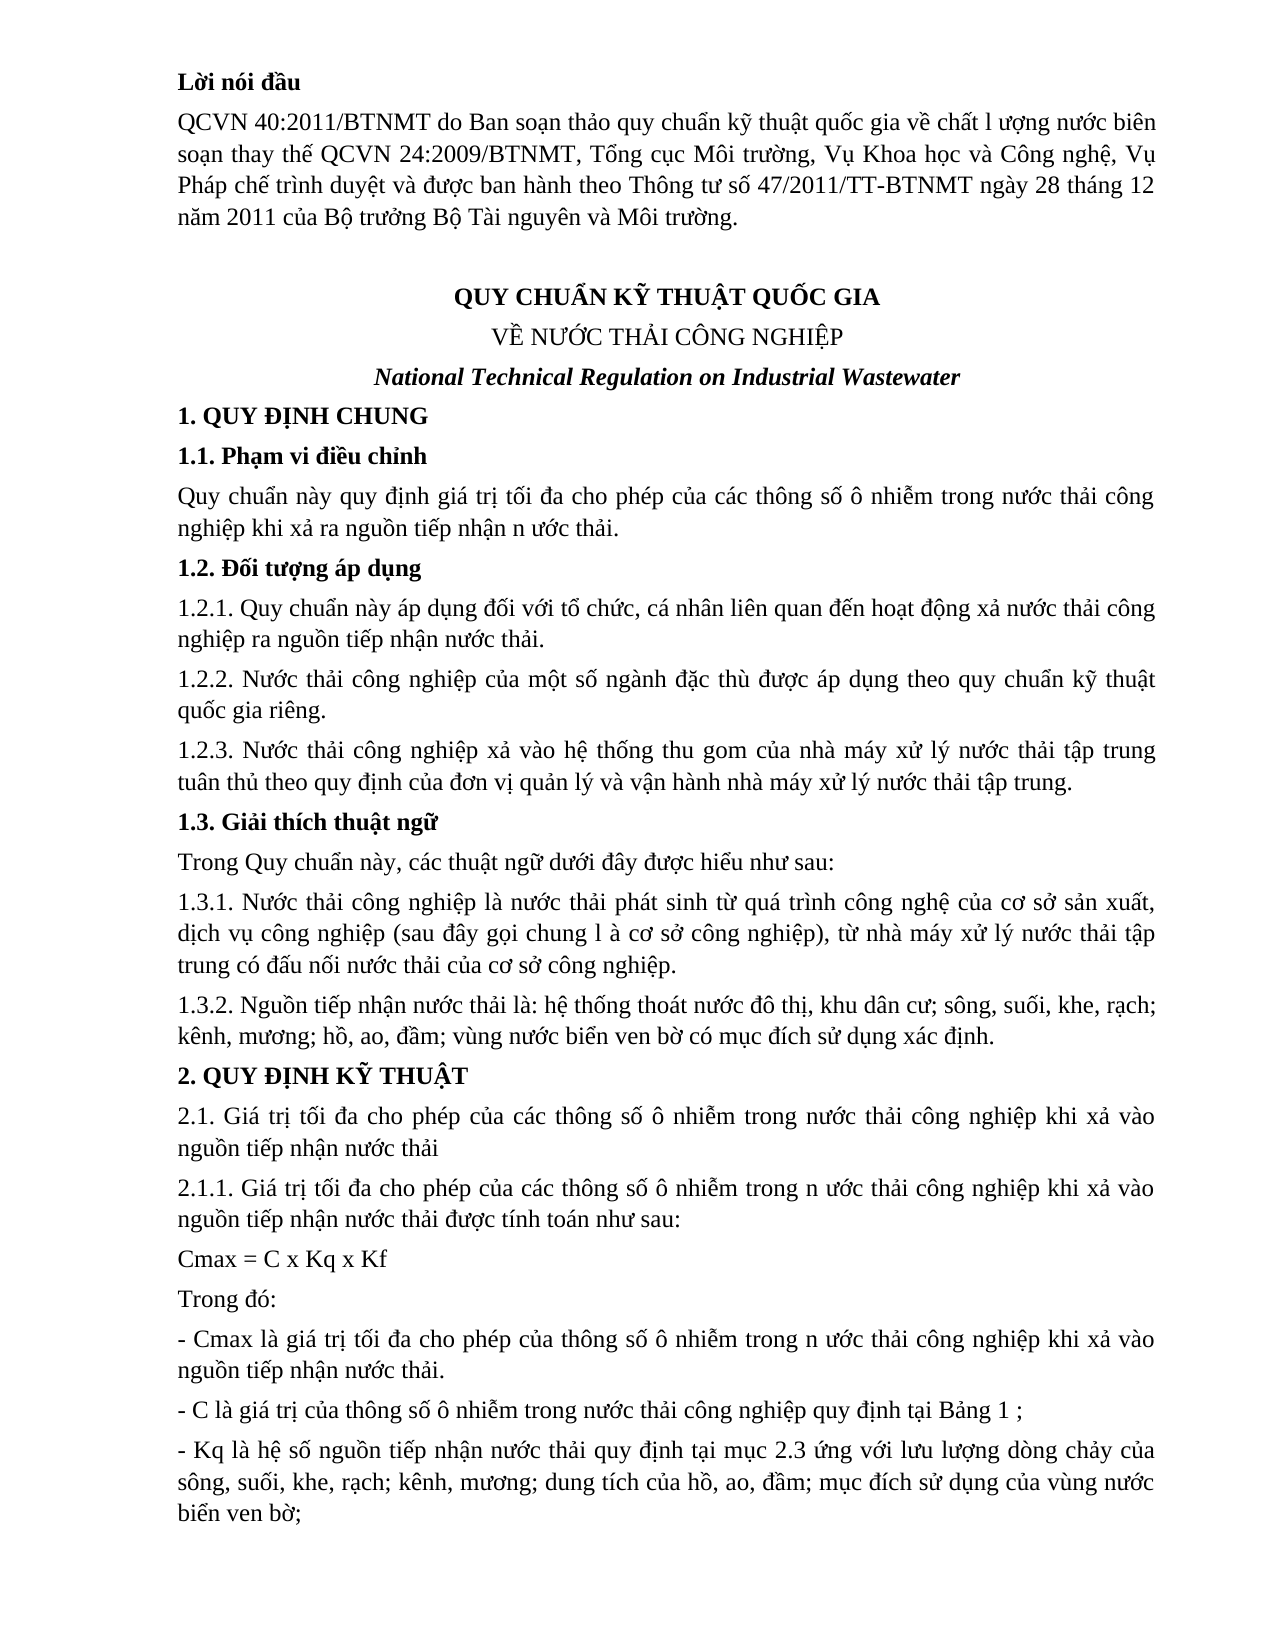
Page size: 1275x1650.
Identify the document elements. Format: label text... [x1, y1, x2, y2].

text 1.2.2. Nước thải công nghiệp của một số ngành đặc thù được áp dụng theo quy chuẩn kỹ thuật quốc gia riêng. [177, 664, 1157, 724]
text Lời nói đầu [177, 67, 1157, 96]
text VỀ NƯỚC THẢI CÔNG NGHIỆP [177, 322, 1157, 350]
text 2. QUY ĐỊNH KỸ THUẬT [177, 1061, 1157, 1090]
text Trong đó: [177, 1284, 1157, 1313]
text - Kq là hệ số nguồn tiếp nhận nước thải quy định tại mục 2.3 ứng với lưu lượng dòng chảy của sông, suối, khe, rạch; kênh, mương; dung tích của hồ, ao, đầm; mục đích sử dụng của vùng nước biển ven bờ; [177, 1435, 1157, 1527]
text 1.2.3. Nước thải công nghiệp xả vào hệ thống thu gom của nhà máy xử lý nước thải tập trung tuân thủ theo quy định của đơn vị quản lý và vận hành nhà máy xử lý nước thải tập trung. [177, 736, 1157, 796]
text 1.3.1. Nước thải công nghiệp là nước thải phát sinh từ quá trình công nghệ của cơ sở sản xuất, dịch vụ công nghiệp (sau đây gọi chung l à cơ sở công nghiệp), từ nhà máy xử lý nước thải tập trung có đấu nối nước thải của cơ sở công nghiệp. [177, 887, 1157, 979]
text 1.3. Giải thích thuật ngữ [177, 807, 1157, 836]
text 1.3.2. Nguồn tiếp nhận nước thải là: hệ thống thoát nước đô thị, khu dân cư; sông, suối, khe, rạch; kênh, mương; hồ, ao, đầm; vùng nước biển ven bờ có mục đích sử dụng xác định. [177, 990, 1157, 1050]
text Quy chuẩn này quy định giá trị tối đa cho phép của các thông số ô nhiễm trong nước thải công nghiệp khi xả ra nguồn tiếp nhận n ước thải. [177, 481, 1157, 542]
text - Cmax là giá trị tối đa cho phép của thông số ô nhiễm trong n ước thải công nghiệp khi xả vào nguồn tiếp nhận nước thải. [177, 1324, 1157, 1384]
text Cmax = C x Kq x Kf [177, 1244, 1157, 1273]
text 1. QUY ĐỊNH CHUNG [177, 401, 1157, 430]
text - C là giá trị của thông số ô nhiễm trong nước thải công nghiệp quy định tại Bảng 1 ; [177, 1395, 1157, 1424]
text 2.1.1. Giá trị tối đa cho phép của các thông số ô nhiễm trong n ước thải công nghiệp khi xả vào nguồn tiếp nhận nước thải được tính toán như sau: [177, 1173, 1157, 1233]
text 1.2.1. Quy chuẩn này áp dụng đối với tổ chức, cá nhân liên quan đến hoạt động xả nước thải công nghiệp ra nguồn tiếp nhận nước thải. [177, 593, 1157, 653]
text National Technical Regulation on Industrial Wastewater [177, 362, 1157, 390]
text QUY CHUẨN KỸ THUẬT QUỐC GIA [177, 282, 1157, 311]
text 1.1. Phạm vi điều chỉnh [177, 441, 1157, 470]
text 1.2. Đối tượng áp dụng [177, 553, 1157, 581]
text Trong Quy chuẩn này, các thuật ngữ dưới đây được hiểu như sau: [177, 847, 1157, 876]
text 2.1. Giá trị tối đa cho phép của các thông số ô nhiễm trong nước thải công nghiệp khi xả vào nguồn tiếp nhận nước thải [177, 1101, 1157, 1161]
text QCVN 40:2011/BTNMT do Ban soạn thảo quy chuẩn kỹ thuật quốc gia về chất l ượng nước biên soạn thay thế QCVN 24:2009/BTNMT, Tổng cục Môi trường, Vụ Khoa học và Công nghệ, Vụ Pháp chế trình duyệt và được ban hành theo Thông tư số 47/2011/TT-BTNMT ngày 28 tháng 12 năm 2011 của Bộ trưởng Bộ Tài nguyên và Môi trường. [177, 107, 1157, 231]
